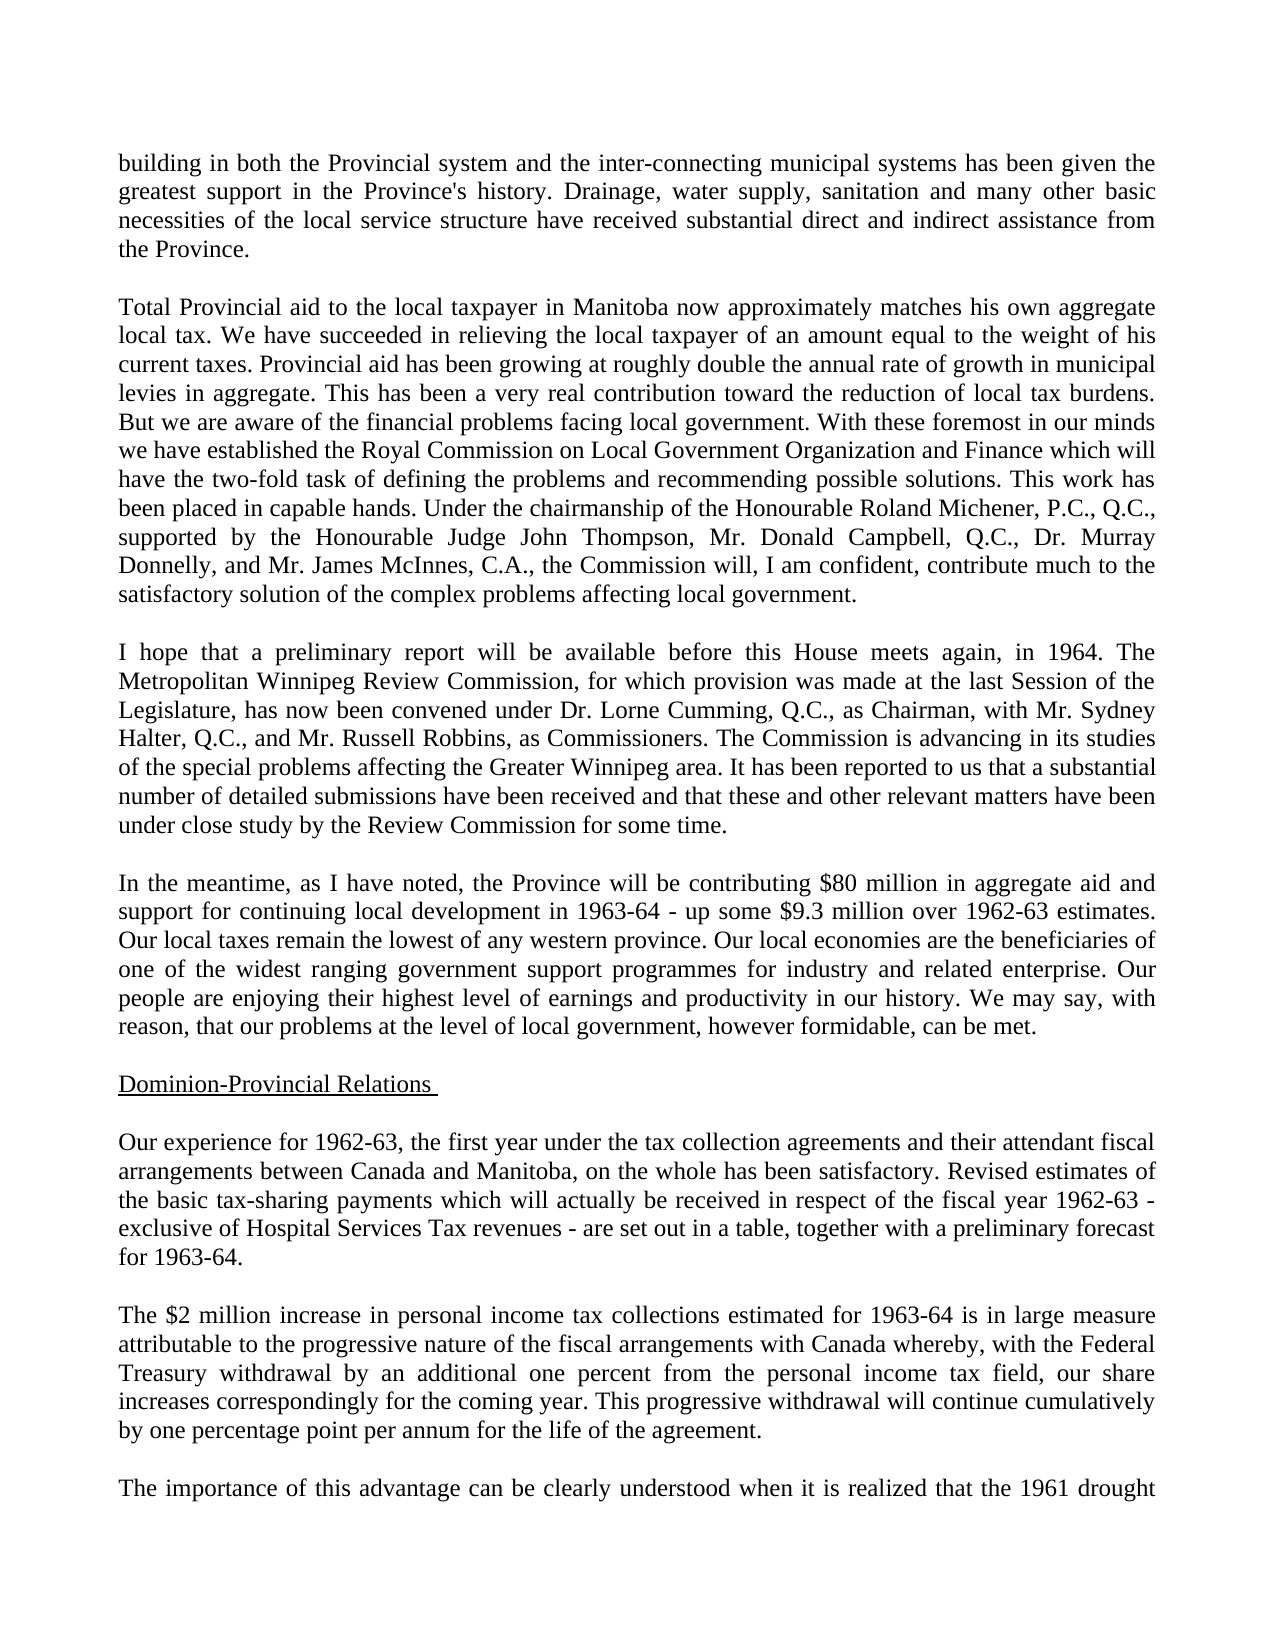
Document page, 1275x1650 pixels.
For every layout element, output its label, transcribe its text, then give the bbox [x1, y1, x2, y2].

text Our experience for 1962-63, the first year under the tax collection agreements and their attendant fiscal arrangements between Canada and Manitoba, on the whole has been satisfactory. Revised estimates of the basic tax-sharing payments which will actually be received in respect of the fiscal year 1962-63 - exclusive of Hospital Services Tax revenues - are set out in a table, together with a preliminary forecast for 1963-64. [118, 1127, 1157, 1271]
text Total Provincial aid to the local taxpayer in Manitoba now approximately matches his own aggregate local tax. We have succeeded in relieving the local taxpayer of an amount equal to the weight of his current taxes. Provincial aid has been growing at roughly double the annual rate of growth in municipal levies in aggregate. This has been a very real contribution toward the reduction of local tax burdens. But we are aware of the financial problems facing local government. With these foremost in our minds we have established the Royal Commission on Local Government Organization and Finance which will have the two-fold task of defining the problems and recommending possible solutions. This work has been placed in capable hands. Under the chairmanship of the Honourable Roland Michener, P.C., Q.C., supported by the Honourable Judge John Thompson, Mr. Donald Campbell, Q.C., Dr. Murray Donnelly, and Mr. James McInnes, C.A., the Commission will, I am confident, contribute much to the satisfactory solution of the complex problems affecting local government. [118, 292, 1157, 608]
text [118, 148, 1157, 263]
text I hope that a preliminary report will be available before this House meets again, in 1964. The Metropolitan Winnipeg Review Commission, for which provision was made at the last Session of the Legislature, has now been convened under Dr. Lorne Cumming, Q.C., as Chairman, with Mr. Sydney Halter, Q.C., and Mr. Russell Robbins, as Commissioners. The Commission is advancing in its studies of the special problems affecting the Greater Winnipeg area. It has been reported to us that a substantial number of detailed submissions have been received and that these and other relevant matters have been under close study by the Review Commission for some time. [118, 637, 1157, 838]
text Dominion-Provincial Relations [118, 1069, 1157, 1098]
text The $2 million increase in personal income tax collections estimated for 1963-64 is in large measure attributable to the progressive nature of the fiscal arrangements with Canada whereby, with the Federal Treasury withdrawal by an additional one percent from the personal income tax field, our share increases correspondingly for the coming year. This progressive withdrawal will continue cumulatively by one percentage point per annum for the life of the agreement. [118, 1300, 1157, 1444]
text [118, 1473, 1157, 1502]
text In the meantime, as I have noted, the Province will be contributing $80 million in aggregate aid and support for continuing local development in 1963-64 - up some $9.3 million over 1962-63 estimates. Our local taxes remain the lowest of any western province. Our local economies are the beneficiaries of one of the widest ranging government support programmes for industry and related enterprise. Our people are enjoying their highest level of earnings and productivity in our history. We may say, with reason, that our problems at the level of local government, however formidable, can be met. [118, 868, 1157, 1040]
